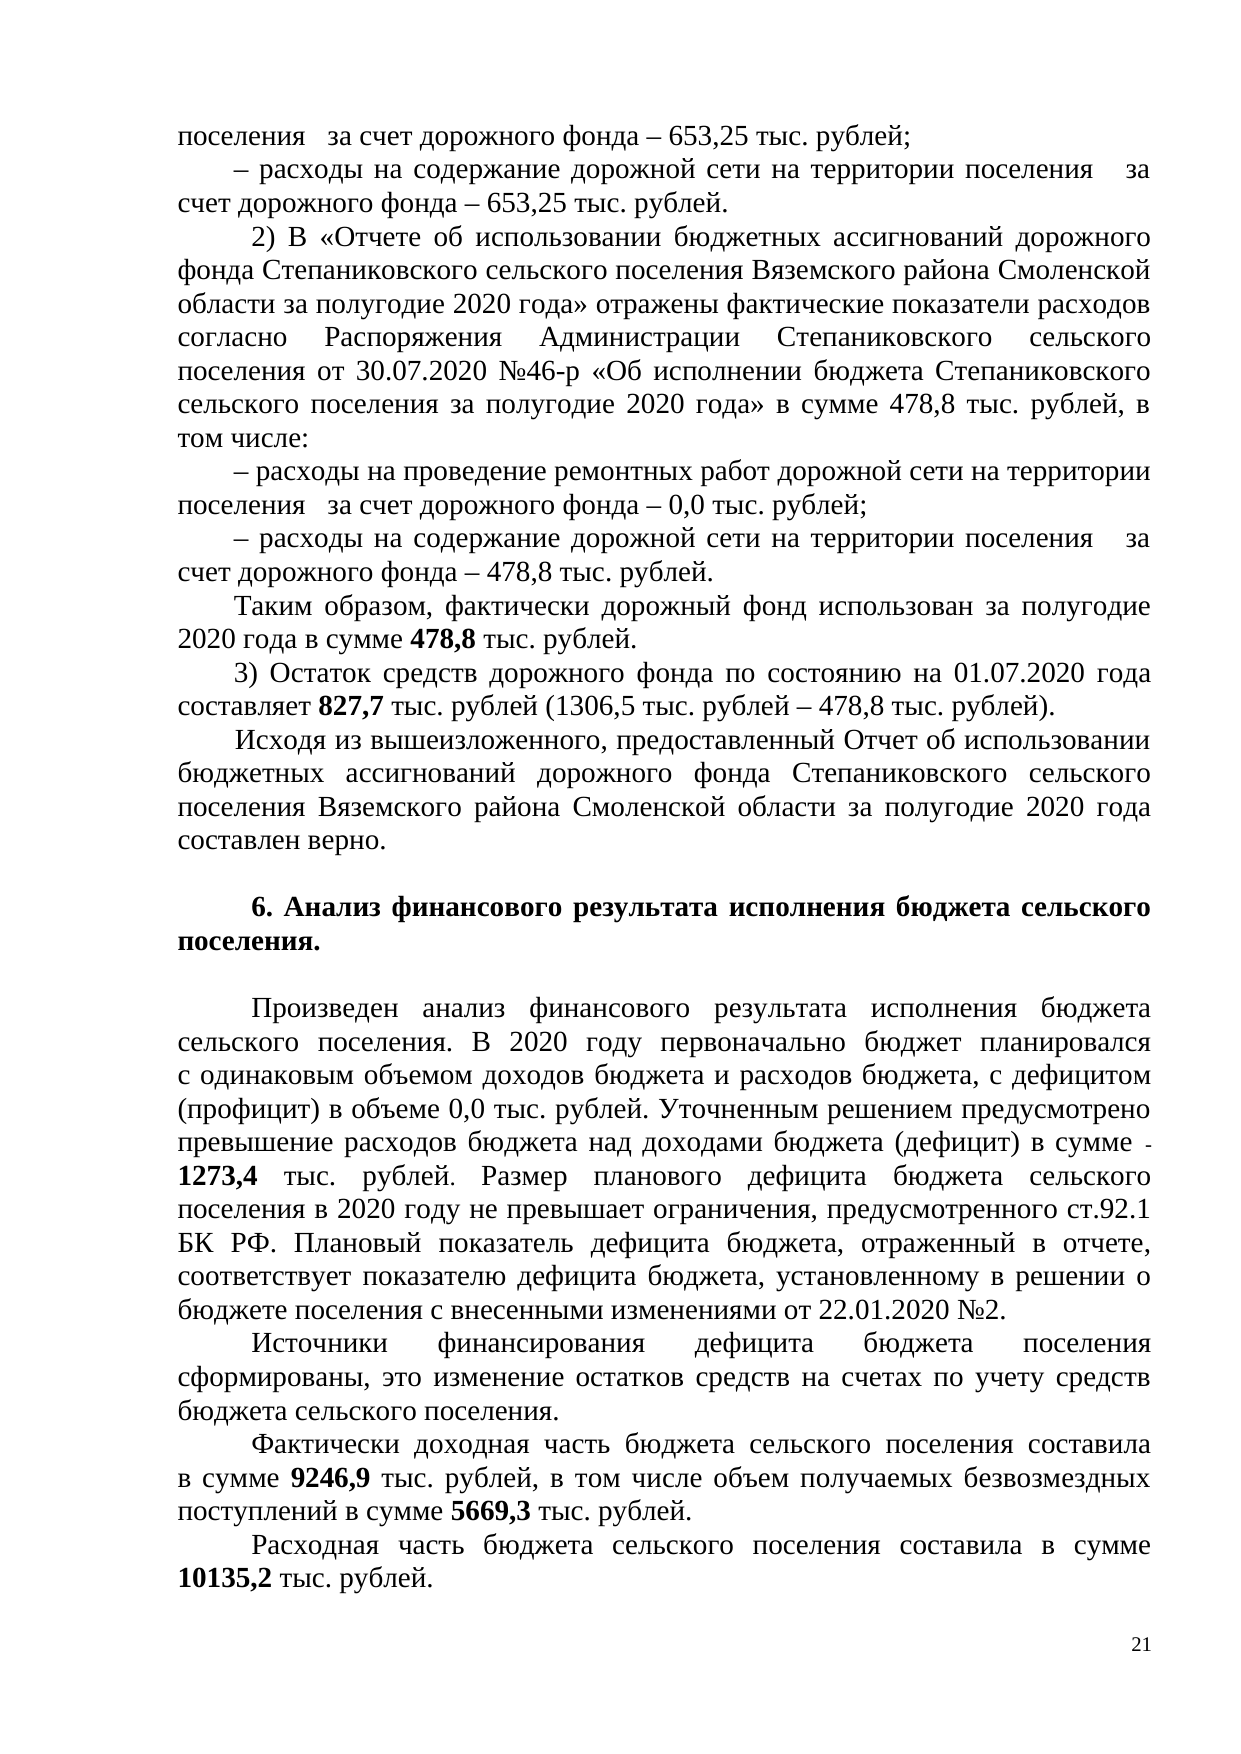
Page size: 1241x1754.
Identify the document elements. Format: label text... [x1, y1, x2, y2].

text 2) В «Отчете об использовании бюджетных ассигнований дорожного фонда Степаниковского сельского поселения Вяземского района Смоленской области за полугодие 2020 года» отражены фактические показатели расходов согласно Распоряжения Администрации Степаниковского сельского поселения от 30.07.2020 №46-р «Об исполнении бюджета Степаниковского сельского поселения за полугодие 2020 года» в сумме 478,8 тыс. рублей, в том числе: [177, 219, 1152, 453]
text 3) Остаток средств дорожного фонда по состоянию на 01.07.2020 года составляет 827,7 тыс. рублей (1306,5 тыс. рублей – 478,8 тыс. рублей). [177, 655, 1152, 722]
text Расходная часть бюджета сельского поселения составила в сумме 10135,2 тыс. рублей. [177, 1527, 1152, 1594]
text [177, 118, 1152, 152]
text 6. Анализ финансового результата исполнения бюджета сельского поселения. [177, 889, 1152, 957]
text Источники финансирования дефицита бюджета поселения сформированы, это изменение остатков средств на счетах по учету средств бюджета сельского поселения. [177, 1326, 1152, 1426]
text – расходы на проведение ремонтных работ дорожной сети на территории поселения за счет дорожного фонда – 0,0 тыс. рублей; [177, 453, 1152, 521]
text Таким образом, фактически дорожный фонд использован за полугодие 2020 года в сумме 478,8 тыс. рублей. [177, 588, 1152, 655]
text – расходы на содержание дорожной сети на территории поселения за счет дорожного фонда – 478,8 тыс. рублей. [177, 521, 1152, 588]
text Фактически доходная часть бюджета сельского поселения составила в сумме 9246,9 тыс. рублей, в том числе объем получаемых безвозмездных поступлений в сумме 5669,3 тыс. рублей. [177, 1426, 1152, 1527]
text Исходя из вышеизложенного, предоставленный Отчет об использовании бюджетных ассигнований дорожного фонда Степаниковского сельского поселения Вяземского района Смоленской области за полугодие 2020 года составлен верно. [177, 722, 1152, 856]
text Произведен анализ финансового результата исполнения бюджета сельского поселения. В 2020 году первоначально бюджет планировался с одинаковым объемом доходов бюджета и расходов бюджета, с дефицитом (профицит) в объеме 0,0 тыс. рублей. Уточненным решением предусмотрено превышение расходов бюджета над доходами бюджета (дефицит) в сумме - 1273,4 тыс. рублей. Размер планового дефицита бюджета сельского поселения в 2020 году не превышает ограничения, предусмотренного ст.92.1 БК РФ. Плановый показатель дефицита бюджета, отраженный в отчете, соответствует показателю дефицита бюджета, установленному в решении о бюджете поселения с внесенными изменениями от 22.01.2020 №2. [177, 990, 1152, 1326]
text – расходы на содержание дорожной сети на территории поселения за счет дорожного фонда – 653,25 тыс. рублей. [177, 152, 1152, 219]
